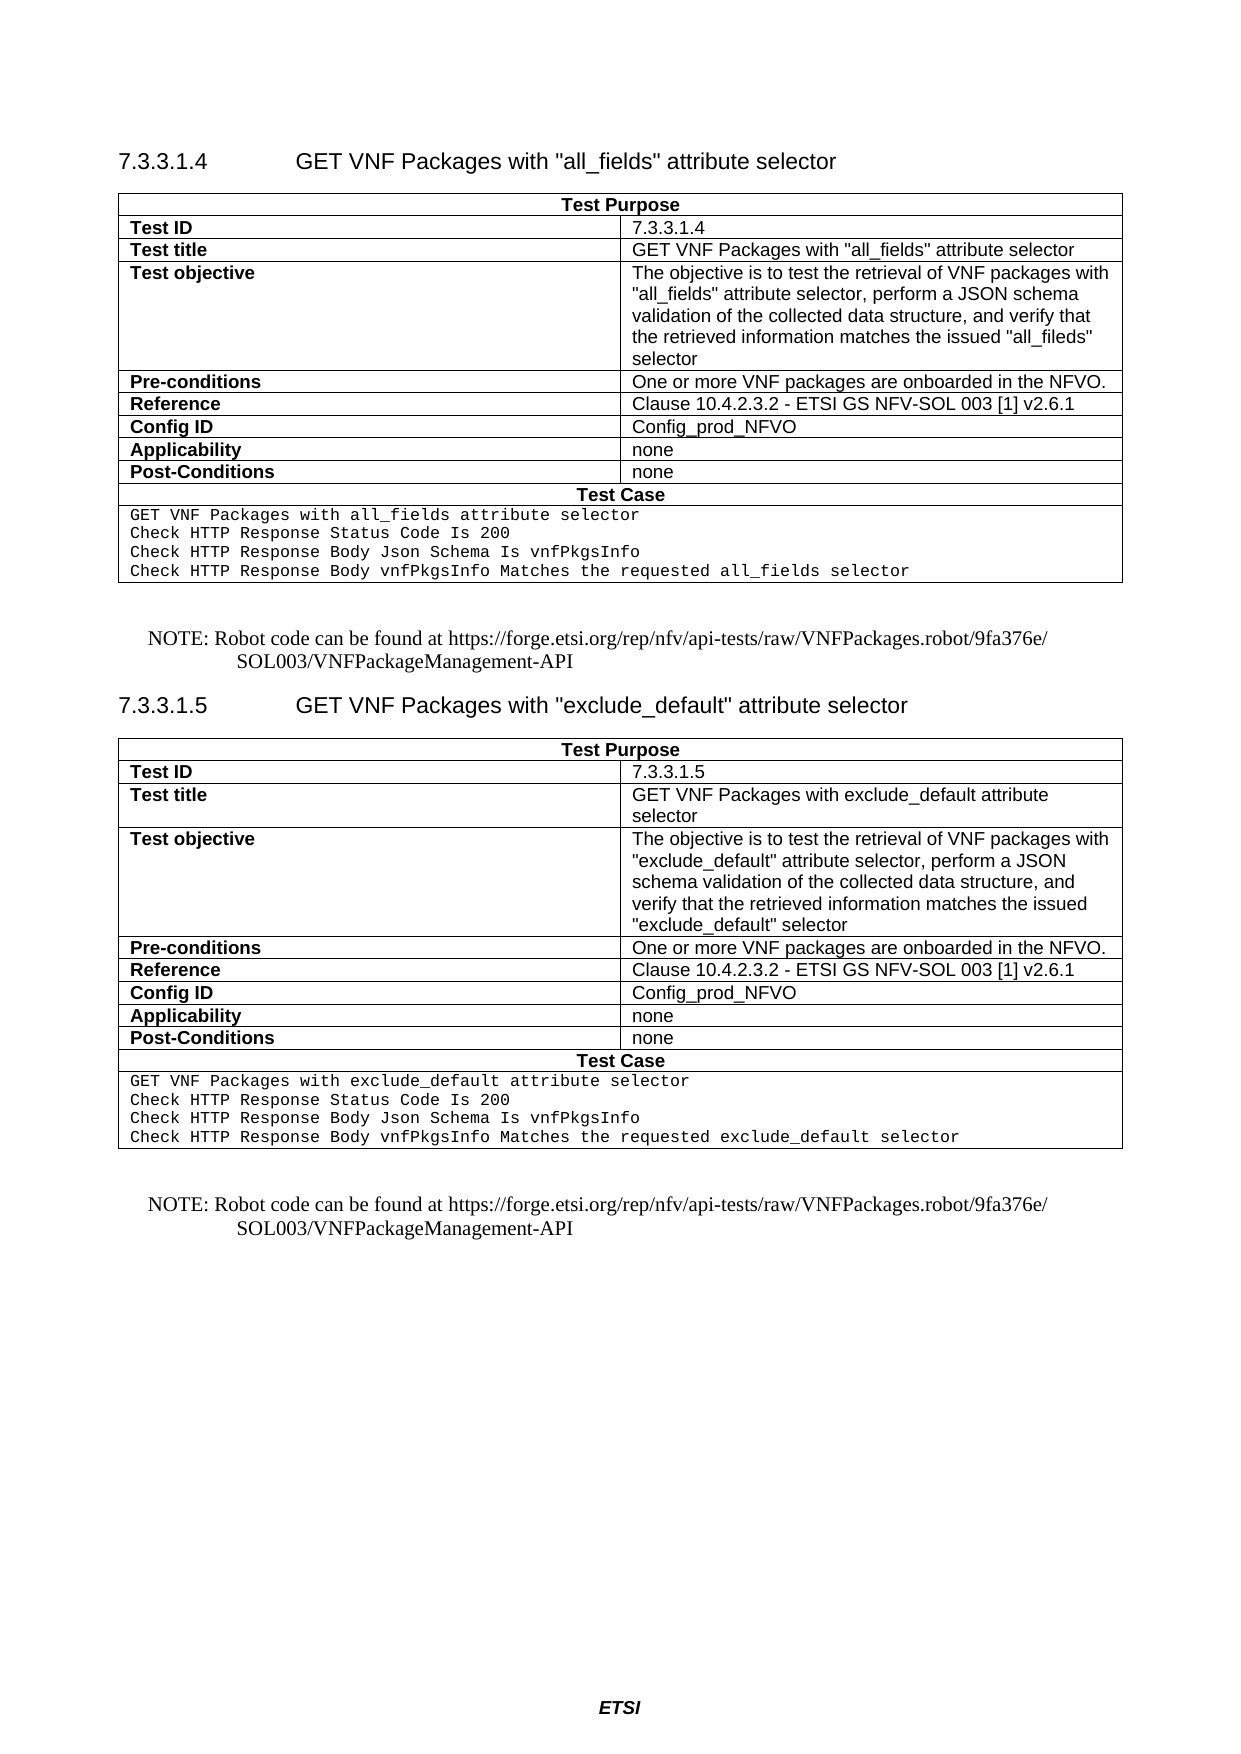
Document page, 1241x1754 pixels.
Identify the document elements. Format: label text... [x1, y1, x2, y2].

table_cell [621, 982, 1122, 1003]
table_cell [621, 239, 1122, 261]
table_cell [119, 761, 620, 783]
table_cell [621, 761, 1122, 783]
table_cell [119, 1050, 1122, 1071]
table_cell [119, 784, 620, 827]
subtitle 7.3.3.1.5 GET VNF Packages with "exclude_default" attribute selector [118, 692, 1122, 719]
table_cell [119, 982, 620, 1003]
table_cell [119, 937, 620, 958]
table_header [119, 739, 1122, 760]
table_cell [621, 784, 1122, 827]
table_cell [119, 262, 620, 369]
text NOTE: Robot code can be found at https://forge.etsi.org/rep/nfv/api-tests/raw/VNFPackages.robot/9fa376e/SOL003/VNFPackageManagement-API [148, 625, 1122, 673]
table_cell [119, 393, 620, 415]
text NOTE: Robot code can be found at https://forge.etsi.org/rep/nfv/api-tests/raw/VNFPackages.robot/9fa376e/SOL003/VNFPackageManagement-API [148, 1192, 1122, 1240]
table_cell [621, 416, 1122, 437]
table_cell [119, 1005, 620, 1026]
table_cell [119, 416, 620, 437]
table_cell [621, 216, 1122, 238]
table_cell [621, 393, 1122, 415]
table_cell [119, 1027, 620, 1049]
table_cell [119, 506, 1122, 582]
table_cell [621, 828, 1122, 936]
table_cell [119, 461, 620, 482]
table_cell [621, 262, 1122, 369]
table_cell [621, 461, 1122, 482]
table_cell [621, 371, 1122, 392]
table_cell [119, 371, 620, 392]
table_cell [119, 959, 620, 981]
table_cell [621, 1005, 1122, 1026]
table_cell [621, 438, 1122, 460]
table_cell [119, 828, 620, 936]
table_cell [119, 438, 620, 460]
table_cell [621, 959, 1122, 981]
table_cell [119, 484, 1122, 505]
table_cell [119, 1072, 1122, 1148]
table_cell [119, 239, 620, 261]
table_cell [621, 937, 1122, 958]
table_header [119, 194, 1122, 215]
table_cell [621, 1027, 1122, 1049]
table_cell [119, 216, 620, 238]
subtitle 7.3.3.1.4 GET VNF Packages with "all_fields" attribute selector [118, 148, 1122, 174]
